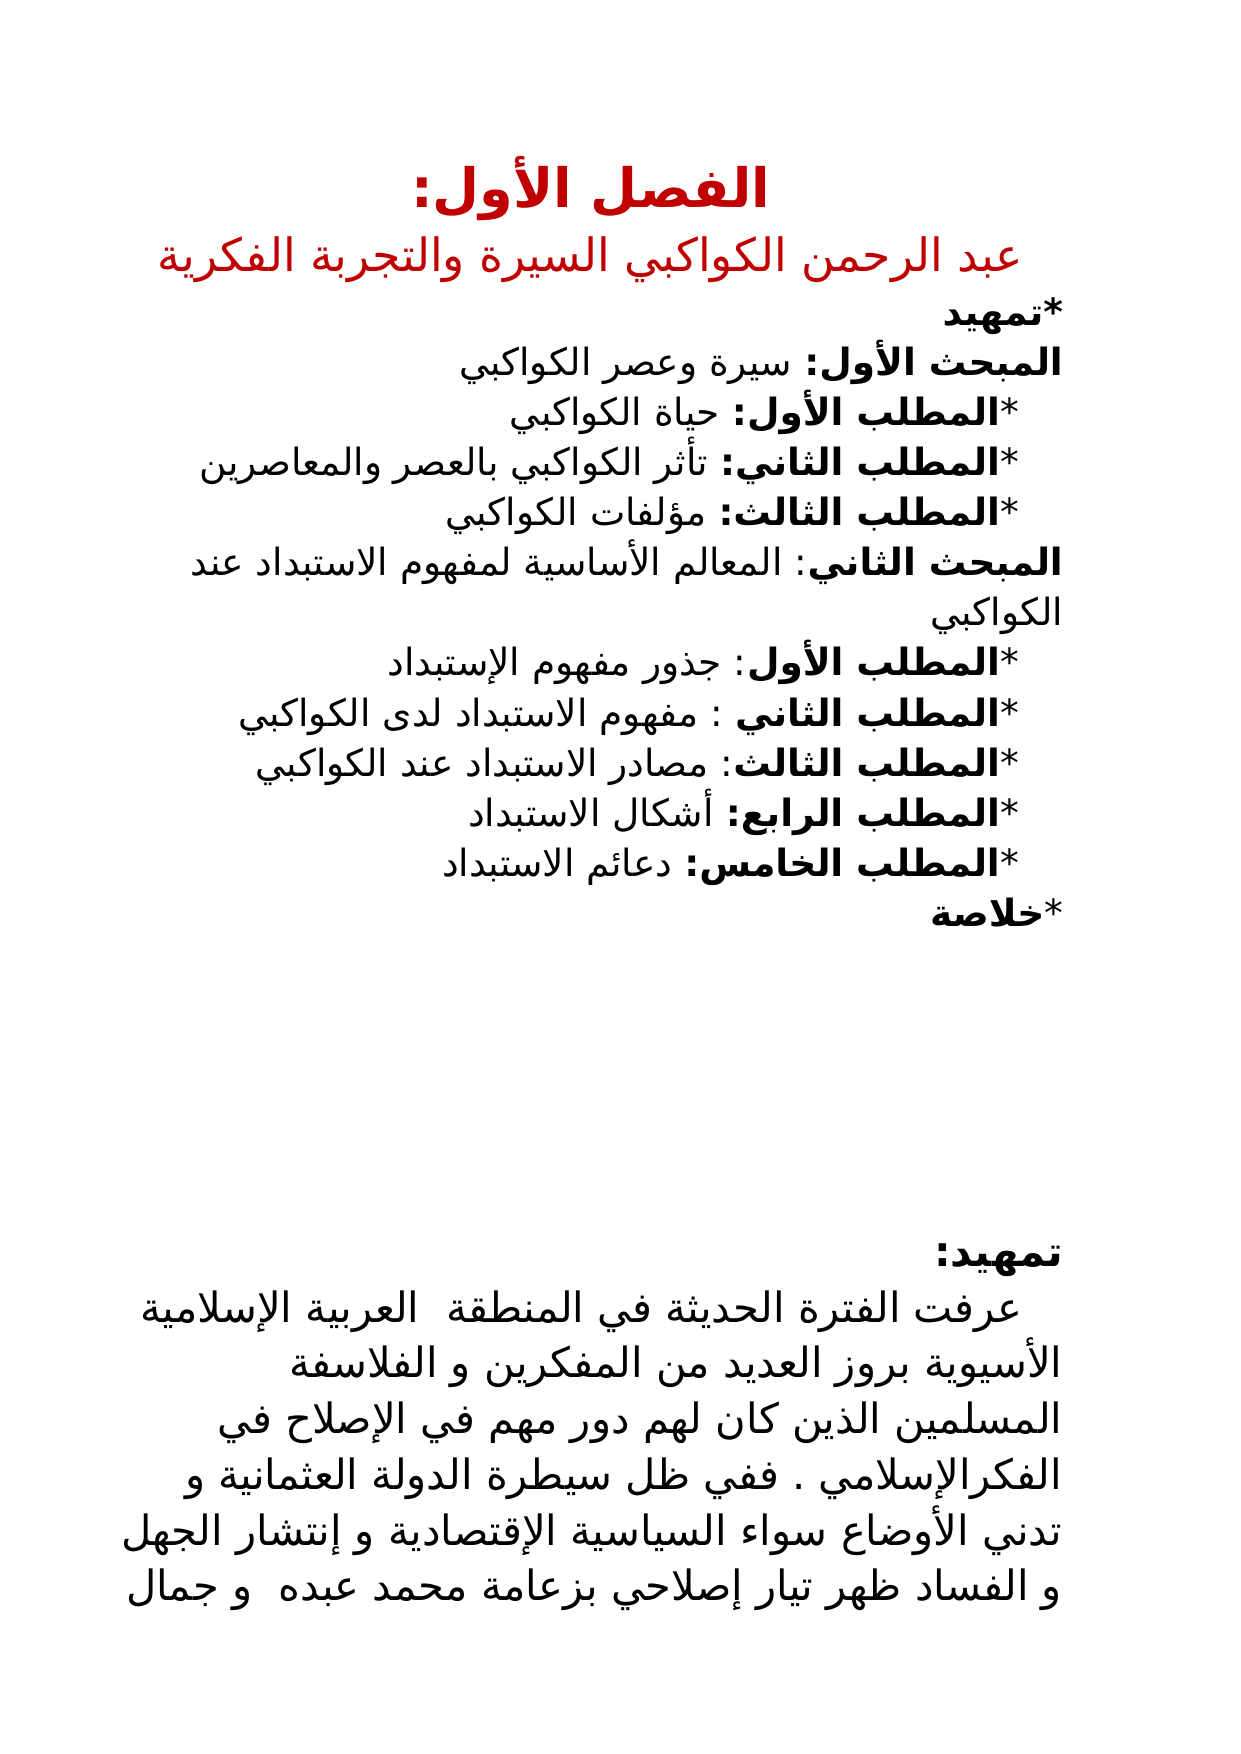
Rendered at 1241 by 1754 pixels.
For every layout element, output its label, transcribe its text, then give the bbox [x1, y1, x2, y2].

text *المطلب الرابع: أشكال الاستبداد [118, 791, 1019, 835]
text *المطلب الثالث: مصادر الاستبداد عند الكواكبي [118, 741, 1019, 785]
text *المطلب الأول: جذور مفهوم الإستبداد [118, 641, 1019, 685]
text *المطلب الثالث: مؤلفات الكواكبي [118, 491, 1019, 534]
text *خلاصة [118, 892, 1063, 935]
text عبد الرحمن الكواكبي السيرة والتجربة الفكرية [118, 229, 1063, 282]
text تمهيد: [118, 1228, 1063, 1276]
text *المطلب الثاني: تأثر الكواكبي بالعصر والمعاصرين [118, 441, 1019, 484]
text *المطلب الثاني : مفهوم الاستبداد لدى الكواكبي [118, 691, 1019, 735]
text المبحث الأول: سيرة وعصر الكواكبي [118, 340, 1063, 384]
text *المطلب الأول: حياة الكواكبي [118, 391, 1019, 434]
text *تمهيد [118, 290, 1063, 334]
text *المطلب الخامس: دعائم الاستبداد [118, 841, 1019, 885]
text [118, 1283, 1063, 1611]
text المبحث الثاني: المعالم الأساسية لمفهوم الاستبداد عند الكواكبي [118, 541, 1063, 634]
text الفصل الأول: [118, 157, 1063, 220]
